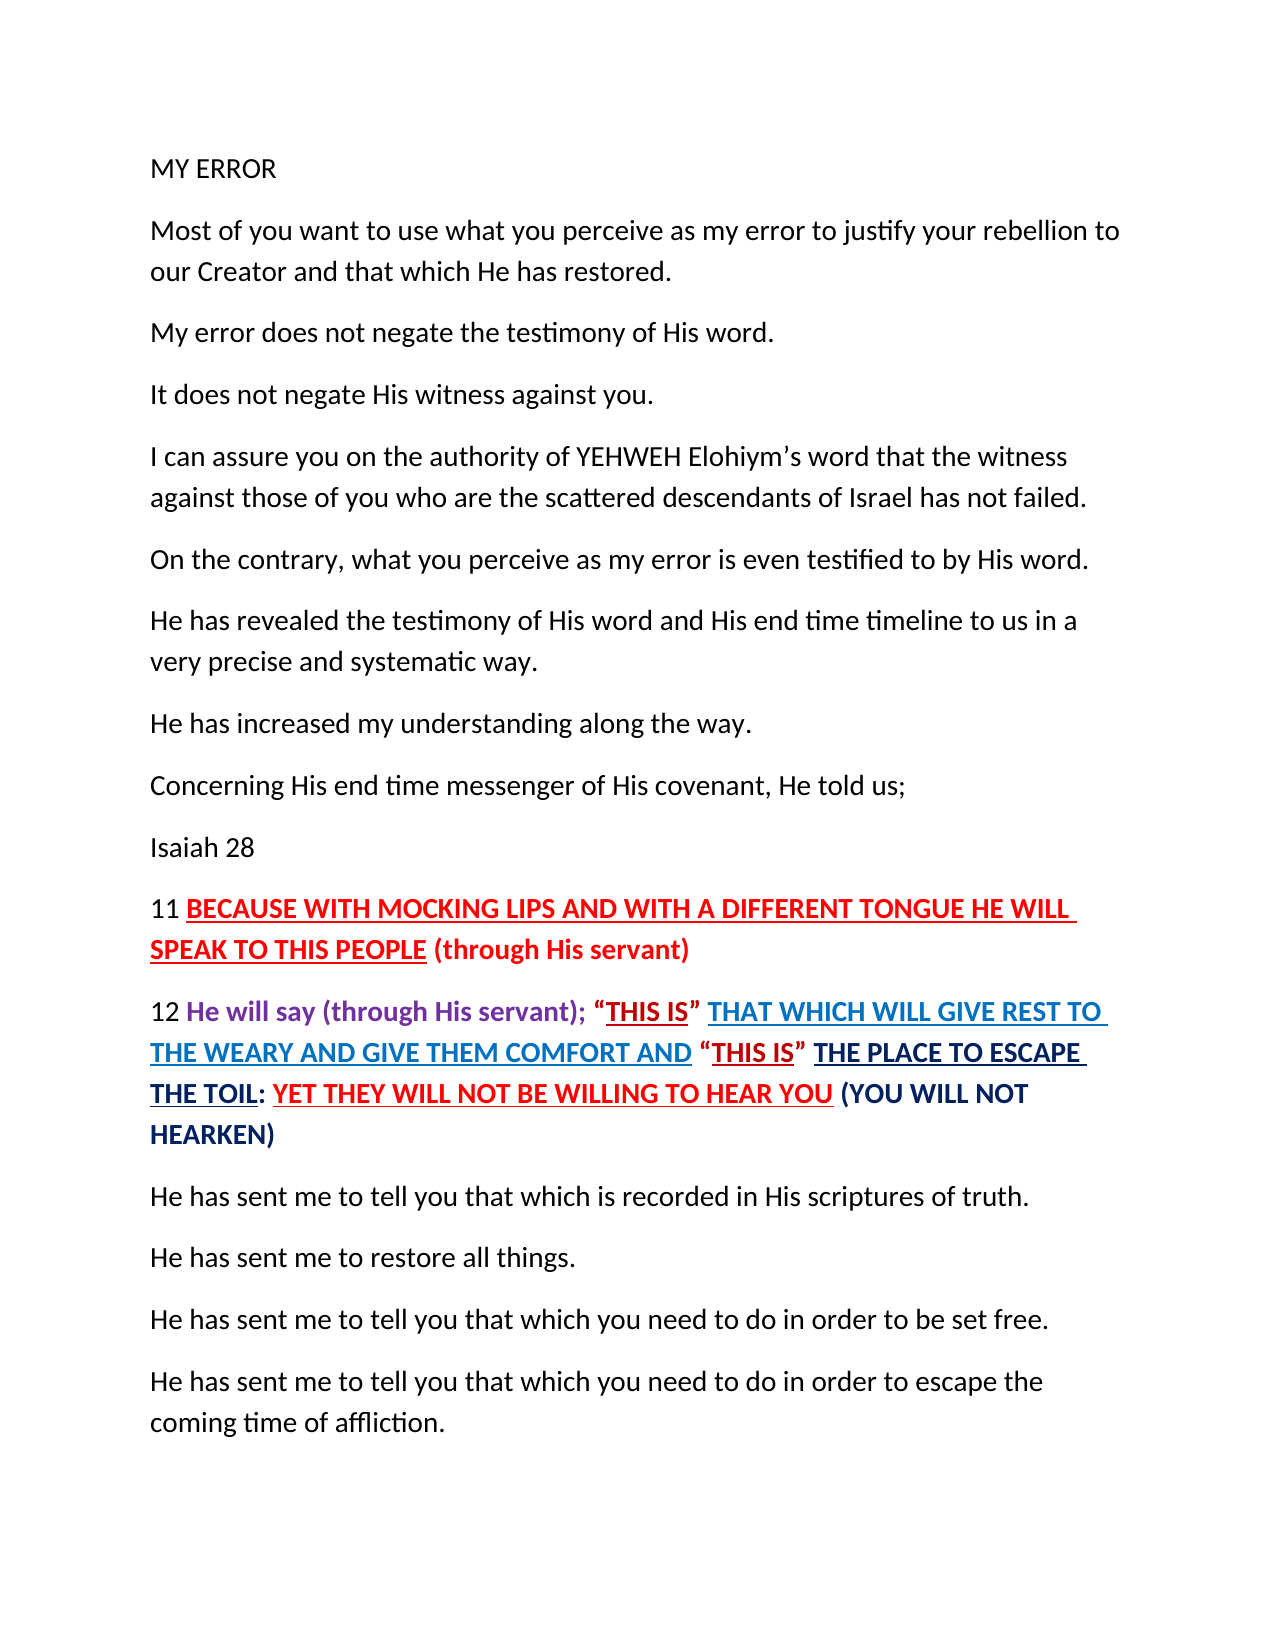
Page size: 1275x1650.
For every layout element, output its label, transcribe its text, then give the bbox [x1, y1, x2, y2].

text I can assure you on the authority of YEHWEH Elohiym’s word that the witness against those of you who are the scattered descendants of Israel has not failed. [150, 438, 1125, 514]
text 11 BECAUSE WITH MOCKING LIPS AND WITH A DIFFERENT TONGUE HE WILL SPEAK TO THIS PEOPLE (through His servant) [150, 891, 1125, 967]
text Concerning His end time messenger of His covenant, He told us; [150, 767, 1125, 803]
text He has revealed the testimony of His word and His end time timeline to us in a very precise and systematic way. [150, 602, 1125, 679]
text Isaiah 28 [150, 829, 1125, 864]
text My error does not negate the testimony of His word. [150, 314, 1125, 350]
text He has increased my understanding along the way. [150, 705, 1125, 741]
text On the contrary, what you perceive as my error is even testified to by His word. [150, 541, 1125, 576]
text He has sent me to tell you that which you need to do in order to be set free. [150, 1301, 1125, 1337]
text Most of you want to use what you perceive as my error to justify your rebellion to our Creator and that which He has restored. [150, 212, 1125, 288]
text It does not negate His witness against you. [150, 376, 1125, 412]
text He has sent me to tell you that which is recorded in His scriptures of truth. [150, 1178, 1125, 1213]
text MY ERROR [150, 150, 1125, 186]
text 12 He will say (through His servant); “THIS IS” THAT WHICH WILL GIVE REST TO THE WEARY AND GIVE THEM COMFORT AND “THIS IS” THE PLACE TO ESCAPE THE TOIL: YET THEY WILL NOT BE WILLING TO HEAR YOU (YOU WILL NOT HEARKEN) [150, 993, 1125, 1152]
text He has sent me to tell you that which you need to do in order to escape the coming time of affliction. [150, 1363, 1125, 1440]
text He has sent me to restore all things. [150, 1239, 1125, 1275]
